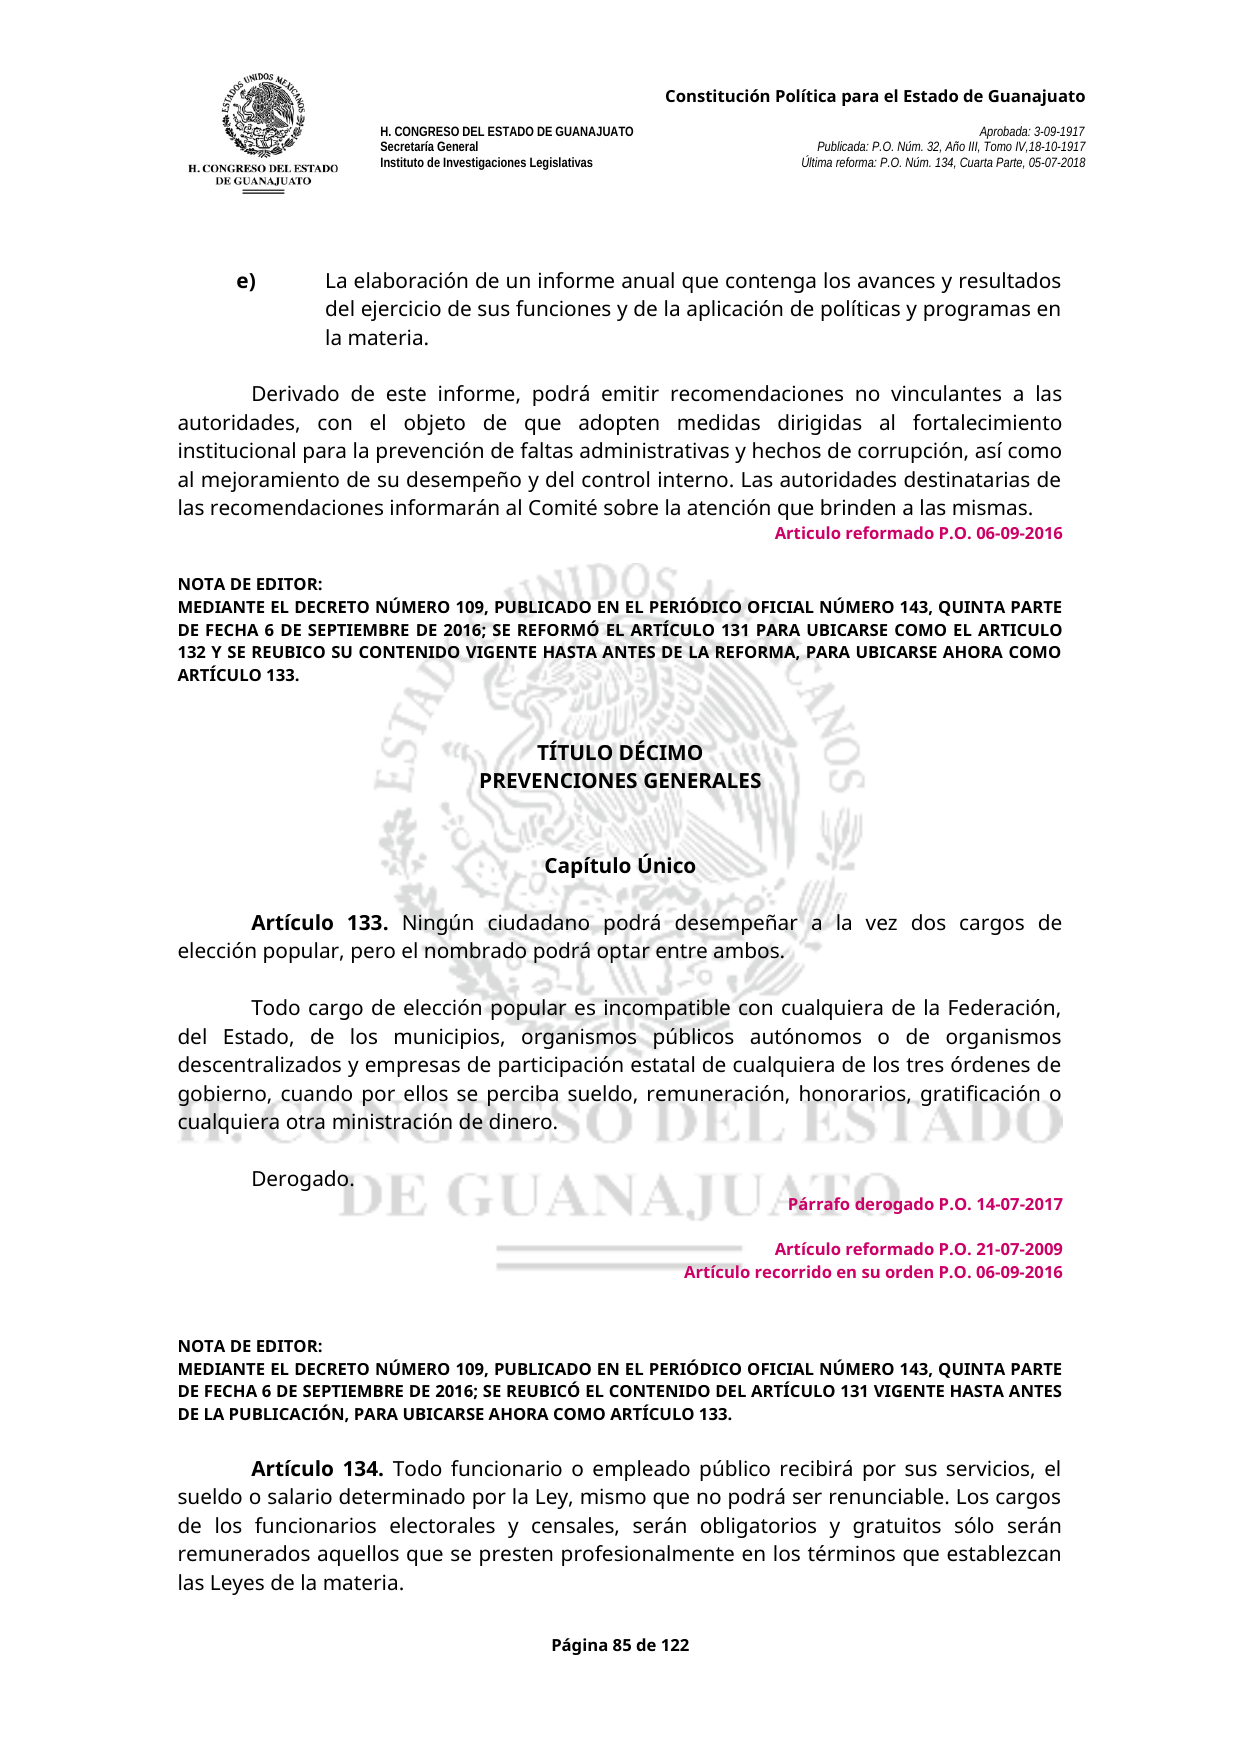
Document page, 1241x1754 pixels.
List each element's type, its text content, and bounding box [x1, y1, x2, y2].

text Artículo recorrido en su orden P.O. 06-09-2016 [177, 1261, 1063, 1283]
text Párrafo derogado P.O. 14-07-2017 [177, 1193, 1063, 1215]
text MEDIANTE EL DECRETO NÚMERO 109, PUBLICADO EN EL PERIÓDICO OFICIAL NÚMERO 143, QUINTA PARTE DE FECHA 6 DE SEPTIEMBRE DE 2016; SE REUBICÓ EL CONTENIDO DEL ARTÍCULO 131 VIGENTE HASTA ANTES DE LA PUBLICACIÓN, PARA UBICARSE AHORA COMO ARTÍCULO 133. [177, 1357, 1063, 1425]
text Artículo 134. Todo funcionario o empleado público recibirá por sus servicios, el sueldo o salario determinado por la Ley, mismo que no podrá ser renunciable. Los cargos de los funcionarios electorales y censales, serán obligatorios y gratuitos sólo serán remunerados aquellos que se presten profesionalmente en los términos que establezcan las Leyes de la materia. [177, 1454, 1063, 1596]
list La elaboración de un informe anual que contenga los avances y resultados del ejercicio de sus funciones y de la aplicación de políticas y programas en la materia. [236, 266, 1063, 351]
text Articulo reformado P.O. 06-09-2016 [177, 522, 1063, 544]
text NOTA DE EDITOR: [177, 1334, 1063, 1357]
text Artículo 133. Ningún ciudadano podrá desempeñar a la vez dos cargos de elección popular, pero el nombrado podrá optar entre ambos. [177, 908, 1063, 965]
text NOTA DE EDITOR: [177, 573, 1063, 596]
text Artículo reformado P.O. 21-07-2009 [177, 1238, 1063, 1261]
text Capítulo Único [177, 851, 1063, 880]
text TÍTULO DÉCIMO [177, 738, 1063, 766]
text Derogado. [177, 1164, 1063, 1193]
picture [188, 73, 338, 200]
text Todo cargo de elección popular es incompatible con cualquiera de la Federación, del Estado, de los municipios, organismos públicos autónomos o de organismos descentralizados y empresas de participación estatal de cualquiera de los tres órdenes de gobierno, cuando por ellos se perciba sueldo, remuneración, honorarios, gratificación o cualquiera otra ministración de dinero. [177, 993, 1063, 1136]
text MEDIANTE EL DECRETO NÚMERO 109, PUBLICADO EN EL PERIÓDICO OFICIAL NÚMERO 143, QUINTA PARTE DE FECHA 6 DE SEPTIEMBRE DE 2016; SE REFORMÓ EL ARTÍCULO 131 PARA UBICARSE COMO EL ARTICULO 132 Y SE REUBICO SU CONTENIDO VIGENTE HASTA ANTES DE LA REFORMA, PARA UBICARSE AHORA COMO ARTÍCULO 133. [177, 596, 1063, 686]
text Derivado de este informe, podrá emitir recomendaciones no vinculantes a las autoridades, con el objeto de que adopten medidas dirigidas al fortalecimiento institucional para la prevención de faltas administrativas y hechos de corrupción, así como al mejoramiento de su desempeño y del control interno. Las autoridades destinatarias de las recomendaciones informarán al Comité sobre la atención que brinden a las mismas. [177, 379, 1063, 522]
text PREVENCIONES GENERALES [177, 766, 1063, 794]
